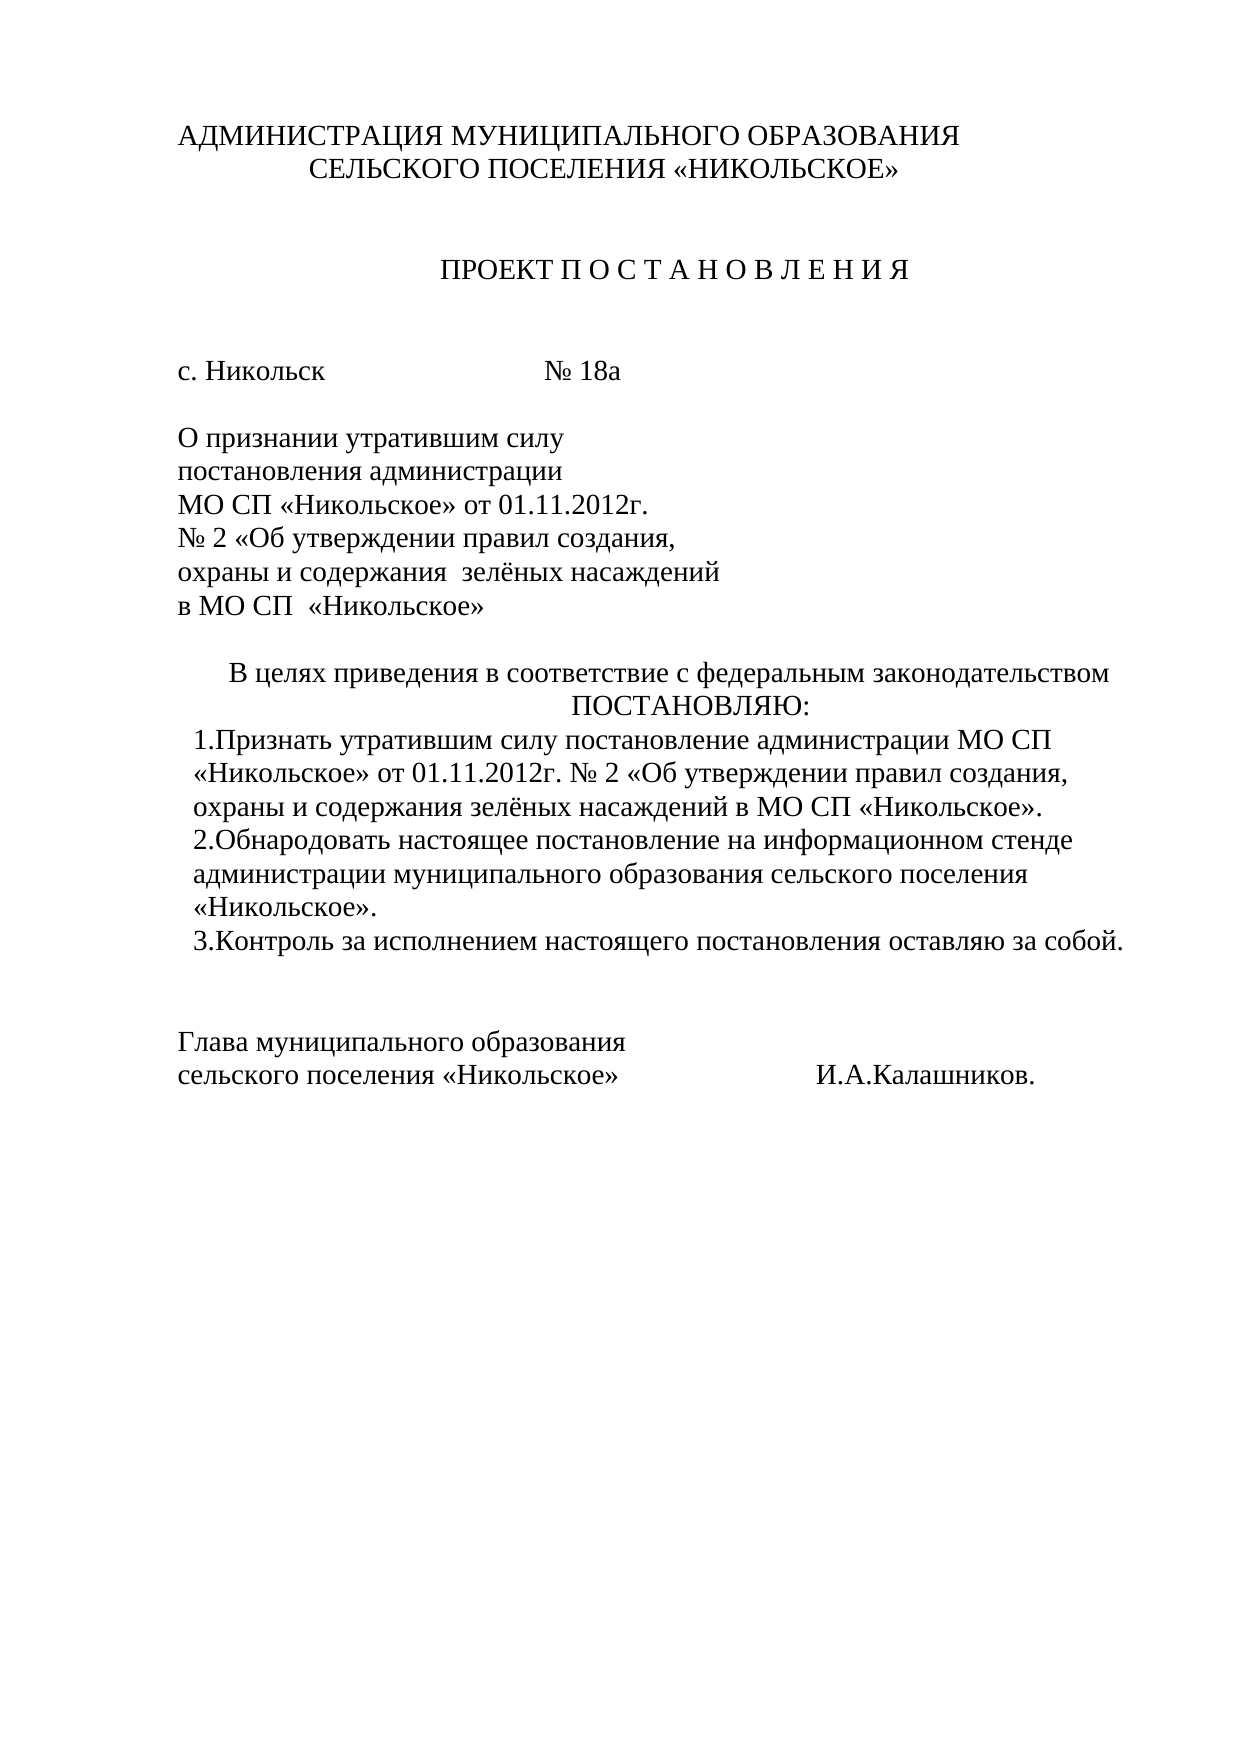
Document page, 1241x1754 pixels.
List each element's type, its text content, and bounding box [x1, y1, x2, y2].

text № 2 «Об утверждении правил создания, [177, 521, 1152, 554]
text Глава муниципального образования [177, 1024, 1152, 1057]
text ПРОЕКТ П О С Т А Н О В Л Е Н И Я [177, 252, 1152, 286]
text в МО СП «Никольское» [177, 588, 1152, 621]
text АДМИНИСТРАЦИЯ МУНИЦИПАЛЬНОГО ОБРАЗОВАНИЯ СЕЛЬСКОГО ПОСЕЛЕНИЯ «НИКОЛЬСКОЕ» [177, 118, 1152, 185]
text охраны и содержания зелёных насаждений [177, 554, 1152, 588]
text 3.Контроль за исполнением настоящего постановления оставляю за собой. [193, 923, 1152, 957]
text 1.Признать утратившим силу постановление администрации МО СП «Никольское» от 01.11.2012г. № 2 «Об утверждении правил создания, охраны и содержания зелёных насаждений в МО СП «Никольское». [193, 722, 1152, 822]
text ПОСТАНОВЛЯЮ: [177, 688, 1152, 722]
text 2.Обнародовать настоящее постановление на информационном стенде администрации муниципального образования сельского поселения «Никольское». [193, 822, 1152, 923]
text МО СП «Никольское» от 01.11.2012г. [177, 487, 1152, 521]
text В целях приведения в соответствие с федеральным законодательством [177, 655, 1152, 688]
text О признании утратившим силу [177, 420, 1152, 453]
text постановления администрации [177, 453, 1152, 487]
text сельского поселения «Никольское» И.А.Калашников. [177, 1057, 1152, 1091]
text с. Никольск № 18а [177, 353, 1152, 386]
